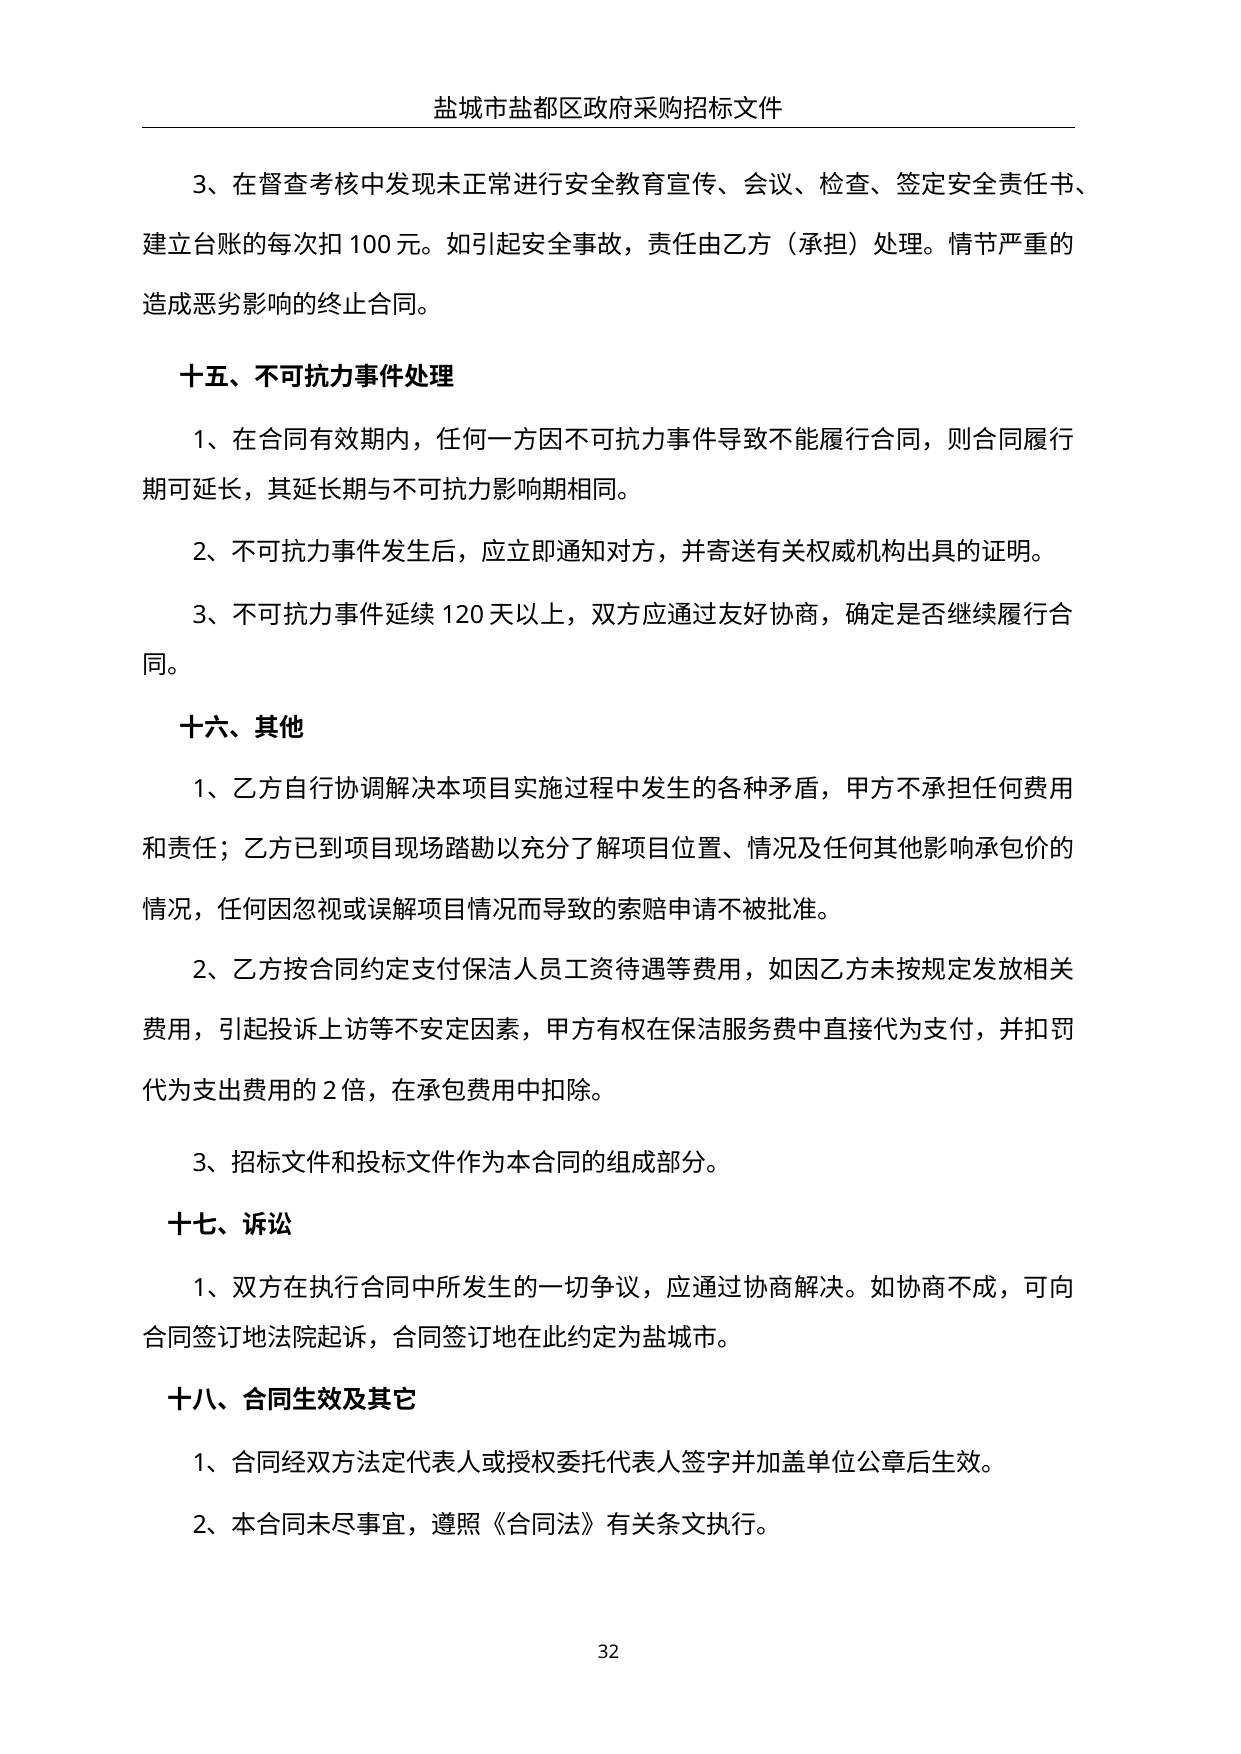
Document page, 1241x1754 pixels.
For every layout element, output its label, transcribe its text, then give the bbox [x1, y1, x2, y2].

text 2、乙方按合同约定支付保洁人员工资待遇等费用，如因乙方未按规定发放相关费用，引起投诉上访等不安定因素，甲方有权在保洁服务费中直接代为支付，并扣罚代为支出费用的2倍，在承包费用中扣除。 [142, 937, 1075, 1119]
text 3、在督查考核中发现未正常进行安全教育宣传、会议、检查、签定安全责任书、建立台账的每次扣100元。如引起安全事故，责任由乙方（承担）处理。情节严重的造成恶劣影响的终止合同。 [142, 152, 1075, 333]
text 十七、诉讼 [142, 1194, 1075, 1244]
text 十八、合同生效及其它 [142, 1369, 1075, 1419]
text 3、不可抗力事件延续120天以上，双方应通过友好协商，确定是否继续履行合同。 [142, 583, 1075, 683]
text 2、本合同未尽事宜，遵照《合同法》有关条文执行。 [142, 1494, 1075, 1544]
text 1、双方在执行合同中所发生的一切争议，应通过协商解决。如协商不成，可向合同签订地法院起诉，合同签订地在此约定为盐城市。 [142, 1256, 1075, 1356]
text 2、不可抗力事件发生后，应立即通知对方，并寄送有关权威机构出具的证明。 [142, 521, 1075, 571]
text 十六、其他 [142, 696, 1075, 756]
text 1、合同经双方法定代表人或授权委托代表人签字并加盖单位公章后生效。 [142, 1431, 1075, 1481]
text 1、乙方自行协调解决本项目实施过程中发生的各种矛盾，甲方不承担任何费用和责任；乙方已到项目现场踏勘以充分了解项目位置、情况及任何其他影响承包价的情况，任何因忽视或误解项目情况而导致的索赔申请不被批准。 [142, 756, 1075, 937]
text 1、在合同有效期内，任何一方因不可抗力事件导致不能履行合同，则合同履行期可延长，其延长期与不可抗力影响期相同。 [142, 408, 1075, 508]
text 十五、不可抗力事件处理 [142, 346, 1075, 396]
text 3、招标文件和投标文件作为本合同的组成部分。 [142, 1131, 1075, 1181]
